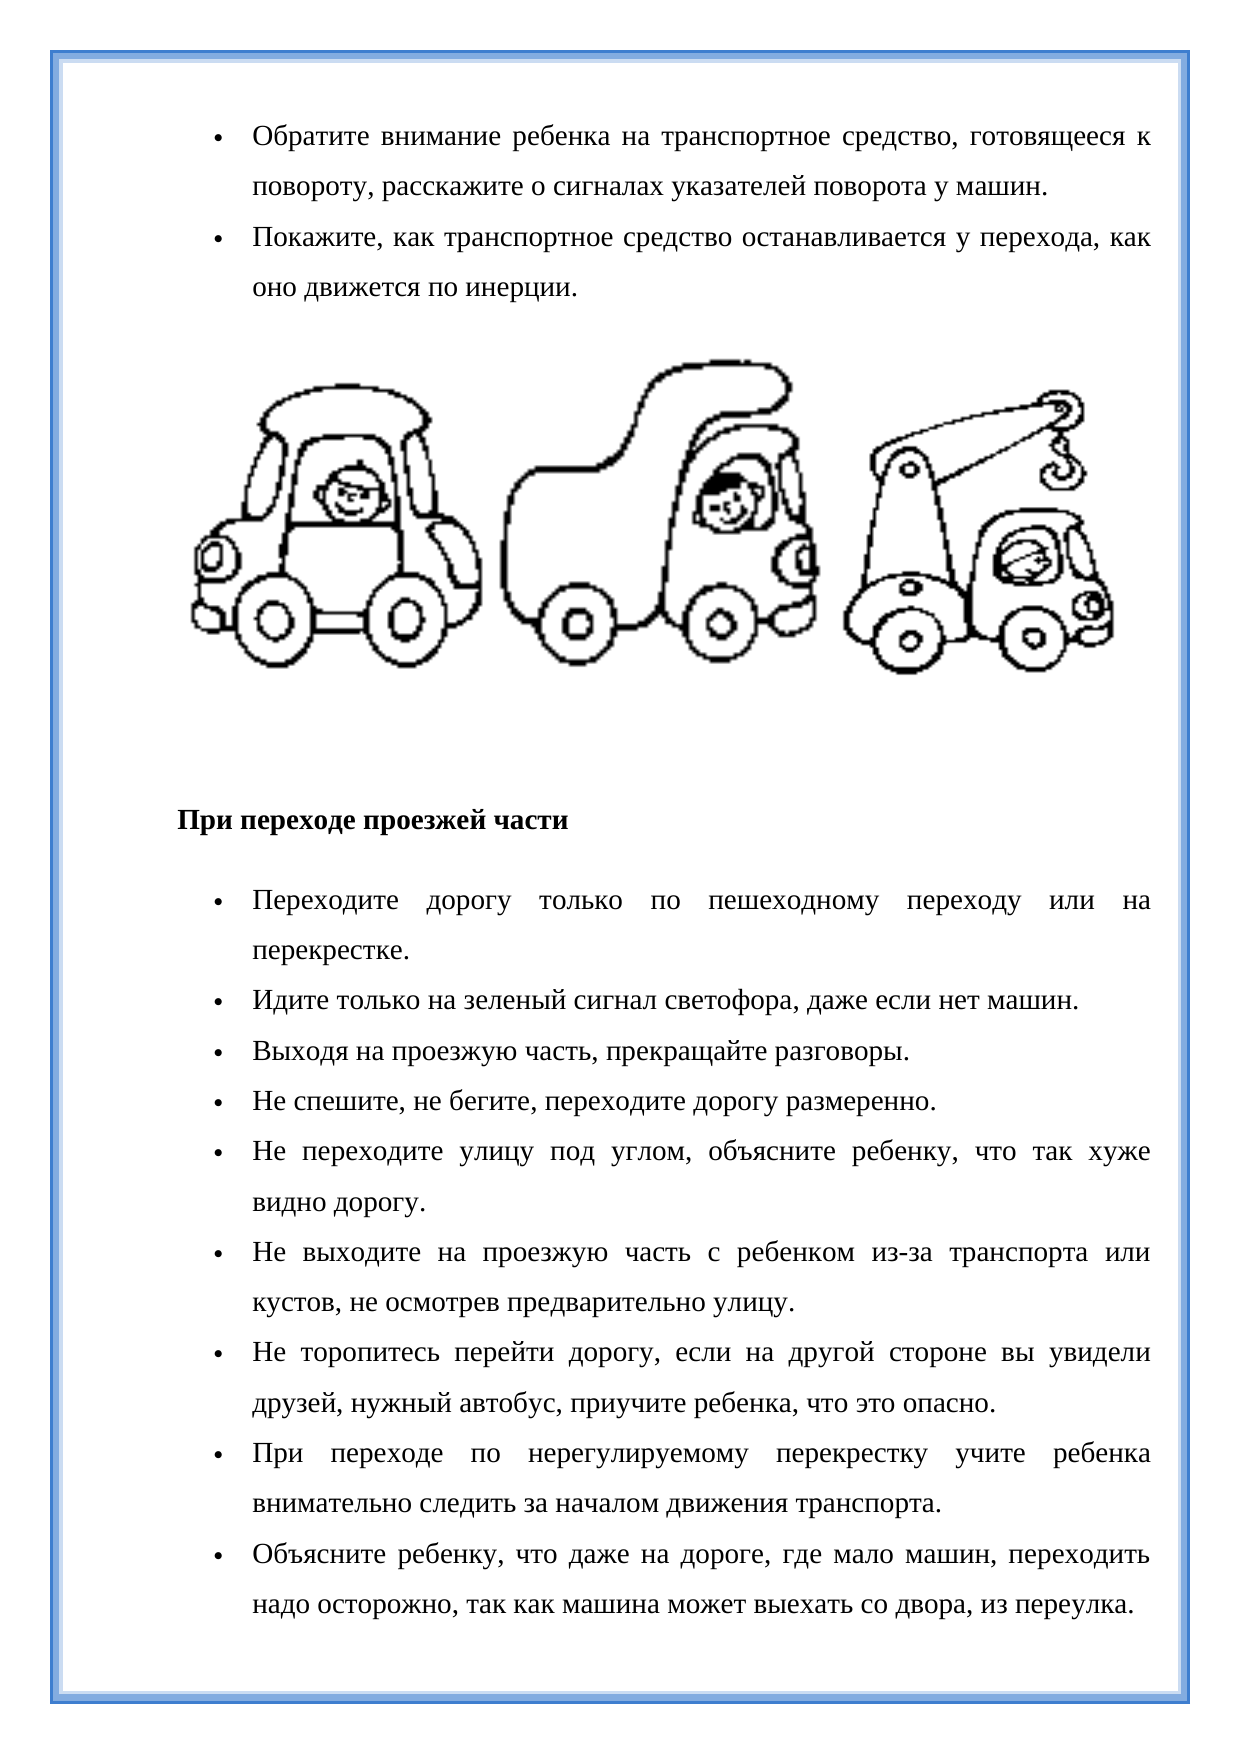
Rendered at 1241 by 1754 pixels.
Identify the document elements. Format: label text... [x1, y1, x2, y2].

list Выходя на проезжую часть, прекращайте разговоры. [214, 1033, 1152, 1066]
list Не выходите на проезжую часть с ребенком из-за транспорта или кустов, не осмотрев предварительно улицу. [214, 1234, 1152, 1318]
text При переходе проезжей части [177, 802, 1152, 836]
list Объясните ребенку, что даже на дороге, где мало машин, переходить надо осторожно, так как машина может выехать со двора, из переулка. [214, 1536, 1152, 1620]
list Не переходите улицу под углом, объясните ребенку, что так хуже видно дорогу. [214, 1133, 1152, 1217]
list Не торопитесь перейти дорогу, если на другой стороне вы увидели друзей, нужный автобус, приучите ребенка, что это опасно. [214, 1334, 1152, 1418]
list Обратите внимание ребенка на транспортное средство, готовящееся к повороту, расскажите о сигналах указателей поворота у машин. [214, 118, 1152, 202]
list Идите только на зеленый сигнал светофора, даже если нет машин. [214, 982, 1152, 1016]
list Переходите дорогу только по пешеходному переходу или на перекрестке. [214, 882, 1152, 966]
list Не спешите, не бегите, переходите дорогу размеренно. [214, 1083, 1152, 1117]
list Покажите, как транспортное средство останавливается у перехода, как оно движется по инерции. [214, 219, 1152, 302]
list При переходе по нерегулируемому перекрестку учите ребенка внимательно следить за началом движения транспорта. [214, 1435, 1152, 1519]
